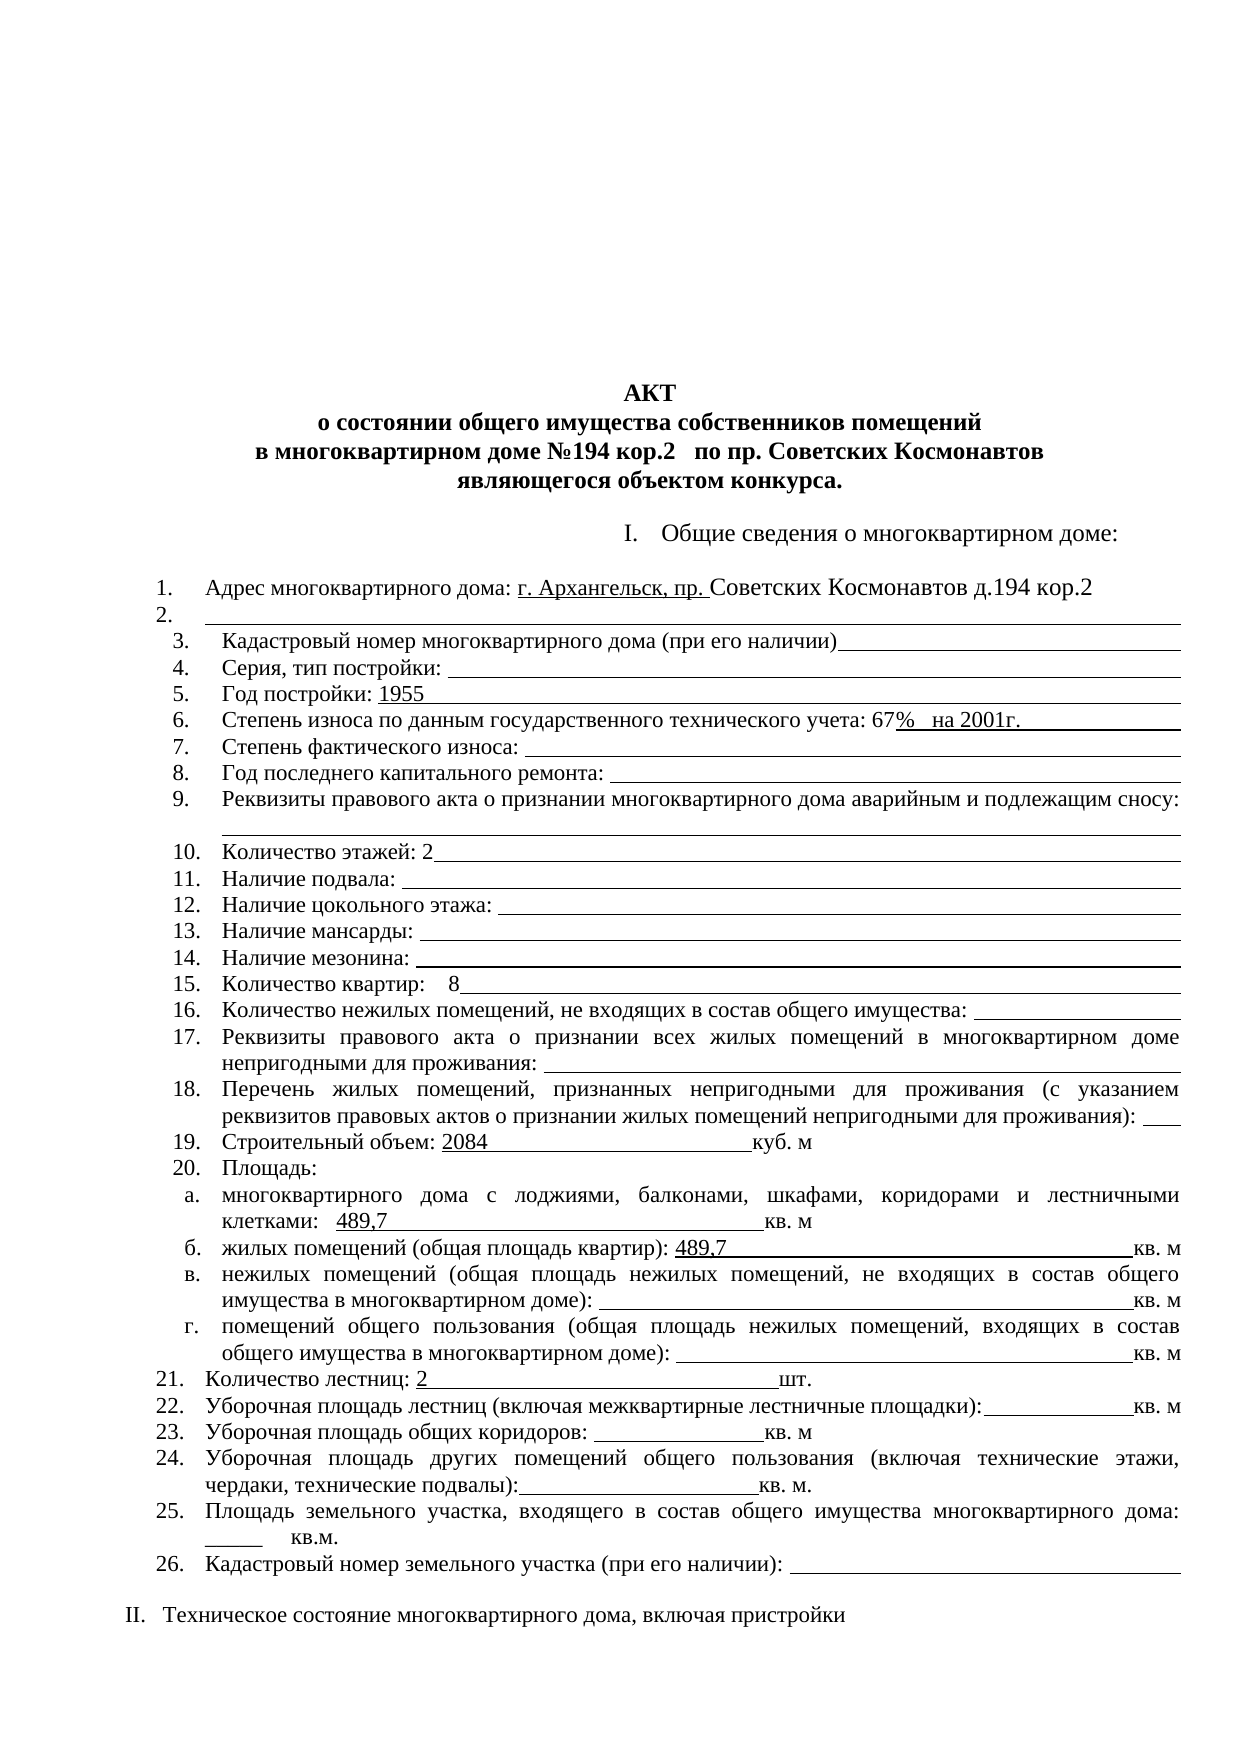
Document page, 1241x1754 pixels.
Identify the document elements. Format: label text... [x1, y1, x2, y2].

list Наличие мезонина: [172, 944, 1181, 970]
list Год последнего капитального ремонта: [172, 759, 1181, 786]
text АКТ [118, 378, 1181, 407]
list нежилых помещений (общая площадь нежилых помещений, не входящих в состав общего имущества в многоквартирном доме): кв. м [184, 1260, 1181, 1313]
list жилых помещений (общая площадь квартир): 489,7 кв. м [184, 1233, 1181, 1260]
list Кадастровый номер многоквартирного дома (при его наличии) [172, 627, 1181, 654]
list Уборочная площадь общих коридоров: кв. м [156, 1418, 1181, 1444]
list Уборочная площадь других помещений общего пользования (включая технические этажи, чердаки, технические подвалы): кв. м. [156, 1444, 1181, 1497]
list Наличие мансарды: [172, 917, 1181, 944]
list Строительный объем: 2084 куб. м [172, 1128, 1181, 1154]
list Количество лестниц: 2 шт. [156, 1365, 1181, 1392]
list Перечень жилых помещений, признанных непригодными для проживания (с указанием реквизитов правовых актов о признании жилых помещений непригодными для проживания): [172, 1075, 1181, 1128]
text о состоянии общего имущества собственников помещений [118, 407, 1181, 436]
list Реквизиты правового акта о признании многоквартирного дома аварийным и подлежащим сносу: [172, 786, 1181, 838]
list Площадь земельного участка, входящего в состав общего имущества многоквартирного дома: _____ кв.м. [156, 1497, 1181, 1550]
list многоквартирного дома с лоджиями, балконами, шкафами, коридорами и лестничными клетками: 489,7 кв. м [184, 1181, 1181, 1233]
list Наличие подвала: [172, 864, 1181, 891]
list Наличие цокольного этажа: [172, 891, 1181, 917]
list Серия, тип постройки: [172, 654, 1181, 680]
list Год постройки: 1955 [172, 680, 1181, 706]
list Степень фактического износа: [172, 733, 1181, 759]
list Количество нежилых помещений, не входящих в состав общего имущества: [172, 996, 1181, 1023]
list Кадастровый номер земельного участка (при его наличии): [156, 1550, 1181, 1576]
list Количество этажей: 2 [172, 838, 1181, 864]
list Общие сведения о многоквартирном доме: [561, 518, 1181, 547]
text в многоквартирном доме №194 кор.2 по пр. Советских Космонавтов [118, 436, 1181, 465]
list Уборочная площадь лестниц (включая межквартирные лестничные площадки): кв. м [156, 1392, 1181, 1418]
list Степень износа по данным государственного технического учета: 67% на 2001г. [172, 706, 1181, 733]
list Площадь: [172, 1154, 1181, 1181]
list помещений общего пользования (общая площадь нежилых помещений, входящих в состав общего имущества в многоквартирном доме): кв. м [184, 1313, 1181, 1365]
list Техническое состояние многоквартирного дома, включая пристройки [125, 1601, 1181, 1627]
text являющегося объектом конкурса. [118, 465, 1181, 493]
list Количество квартир: 8 [172, 970, 1181, 996]
list Адрес многоквартирного дома: г. Архангельск, пр. Советских Космонавтов д.194 кор.2 [156, 572, 1181, 601]
list Реквизиты правового акта о признании всех жилых помещений в многоквартирном доме непригодными для проживания: [172, 1023, 1181, 1075]
